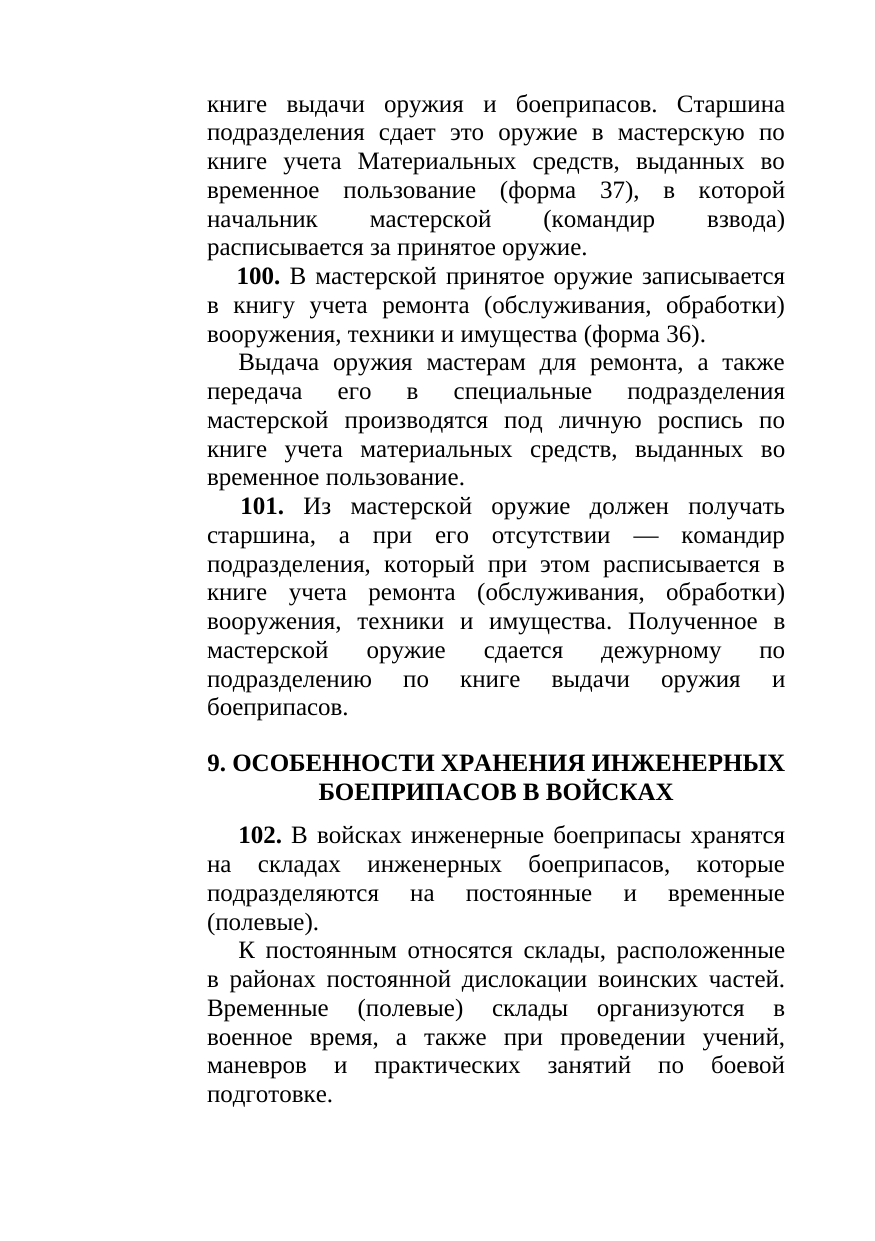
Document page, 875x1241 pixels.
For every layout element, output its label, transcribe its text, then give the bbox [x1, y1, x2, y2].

text 102. В войсках инженерные боеприпасы хранятся на складах инженерных боеприпасов, которые подразделяются на постоянные и временные (полевые). [207, 820, 785, 935]
text 101. Из мастерской оружие должен получать старшина, а при его отсутствии — командир подразделения, который при этом расписывается в книге учета ремонта (обслуживания, обработки) вооружения, техники и имущества. Полученное в мастерской оружие сдается дежурному по подразделению по книге выдачи оружия и боеприпасов. [207, 491, 785, 721]
text К постоянным относятся склады, расположенные в районах постоянной дислокации воинских частей. Временные (полевые) склады организуются в военное время, а также при проведении учений, маневров и практических занятий по боевой подготовке. [207, 935, 785, 1108]
text 9. ОСОБЕННОСТИ ХРАНЕНИЯ ИНЖЕНЕРНЫХ БОЕПРИПАСОВ В ВОЙСКАХ [207, 748, 785, 806]
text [207, 89, 785, 261]
text Выдача оружия мастерам для ремонта, а также передача его в специальные подразделения мастерской производятся под личную роспись по книге учета материальных средств, выданных во временное пользование. [207, 347, 785, 491]
text 100. В мастерской принятое оружие записывается в книгу учета ремонта (обслуживания, обработки) вооружения, техники и имущества (форма 36). [207, 261, 785, 347]
